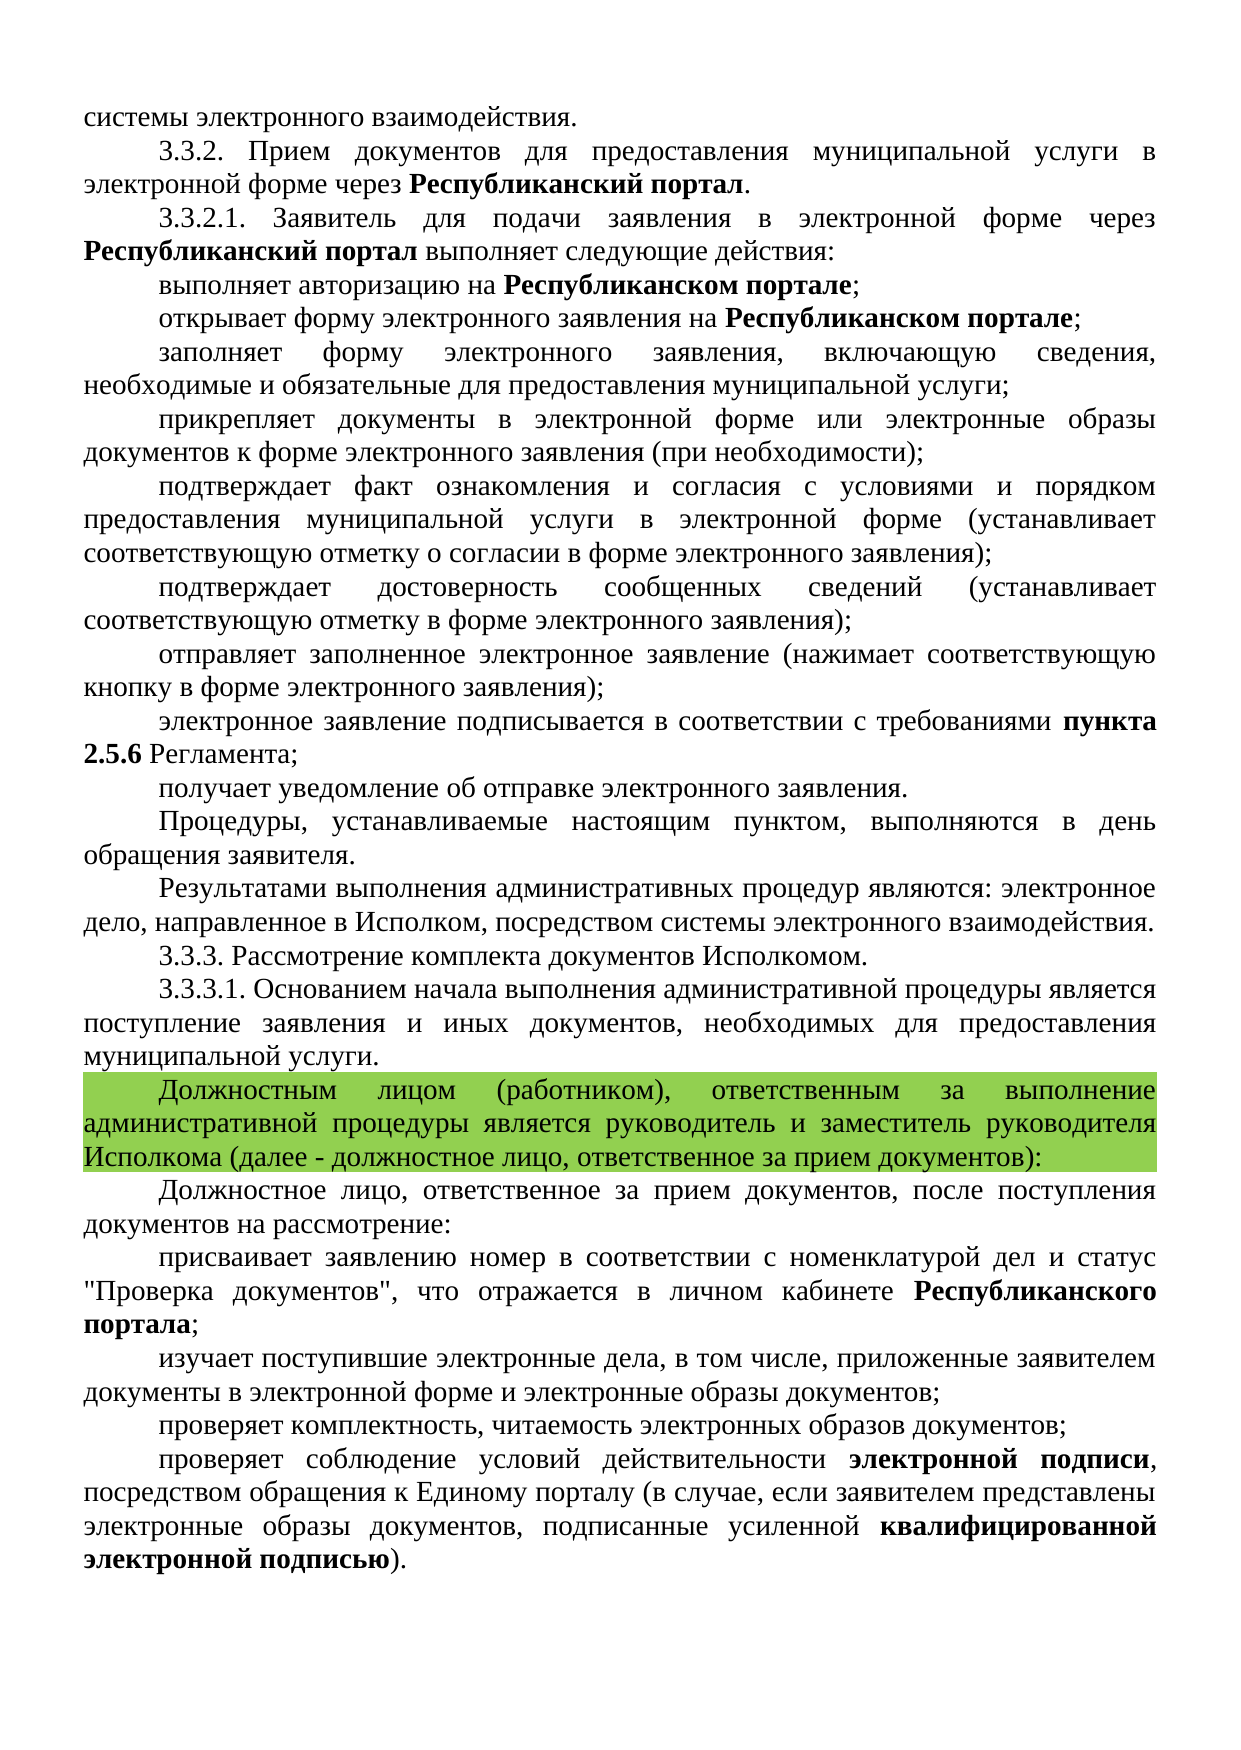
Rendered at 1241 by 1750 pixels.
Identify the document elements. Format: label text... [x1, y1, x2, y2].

text Результатами выполнения административных процедур являются: электронное дело, направленное в Исполком, посредством системы электронного взаимодействия. [83, 871, 1157, 938]
text Должностное лицо, ответственное за прием документов, после поступления документов на рассмотрение: [83, 1172, 1157, 1239]
text подтверждает факт ознакомления и согласия с условиями и порядком предоставления муниципальной услуги в электронной форме (устанавливает соответствующую отметку о согласии в форме электронного заявления); [83, 468, 1157, 569]
text электронное заявление подписывается в соответствии с требованиями пункта 2.5.6 Регламента; [83, 703, 1157, 770]
text изучает поступившие электронные дела, в том числе, приложенные заявителем документы в электронной форме и электронные образы документов; [83, 1340, 1157, 1407]
text открывает форму электронного заявления на Республиканском портале; [83, 300, 1157, 334]
text присваивает заявлению номер в соответствии с номенклатурой дел и статус "Проверка документов", что отражается в личном кабинете Республиканского портала; [83, 1239, 1157, 1340]
text заполняет форму электронного заявления, включающую сведения, необходимые и обязательные для предоставления муниципальной услуги; [83, 334, 1157, 401]
text 3.3.3. Рассмотрение комплекта документов Исполкомом. [83, 938, 1157, 971]
text проверяет комплектность, читаемость электронных образов документов; [83, 1407, 1157, 1441]
text 3.3.2. Прием документов для предоставления муниципальной услуги в электронной форме через Республиканский портал. [83, 133, 1157, 200]
text получает уведомление об отправке электронного заявления. [83, 770, 1157, 803]
text отправляет заполненное электронное заявление (нажимает соответствующую кнопку в форме электронного заявления); [83, 636, 1157, 703]
text 3.3.2.1. Заявитель для подачи заявления в электронной форме через Республиканский портал выполняет следующие действия: [83, 200, 1157, 267]
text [83, 99, 1157, 133]
text подтверждает достоверность сообщенных сведений (устанавливает соответствующую отметку в форме электронного заявления); [83, 569, 1157, 636]
text 3.3.3.1. Основанием начала выполнения административной процедуры является поступление заявления и иных документов, необходимых для предоставления муниципальной услуги. [83, 971, 1157, 1072]
text Процедуры, устанавливаемые настоящим пунктом, выполняются в день обращения заявителя. [83, 803, 1157, 871]
text Должностным лицом (работником), ответственным за выполнение административной процедуры является руководитель и заместитель руководителя Исполкома (далее - должностное лицо, ответственное за прием документов): [83, 1072, 1157, 1172]
text выполняет авторизацию на Республиканском портале; [83, 267, 1157, 300]
text проверяет соблюдение условий действительности электронной подписи, посредством обращения к Единому порталу (в случае, если заявителем представлены электронные образы документов, подписанные усиленной квалифицированной электронной подписью). [83, 1441, 1157, 1575]
text прикрепляет документы в электронной форме или электронные образы документов к форме электронного заявления (при необходимости); [83, 401, 1157, 468]
